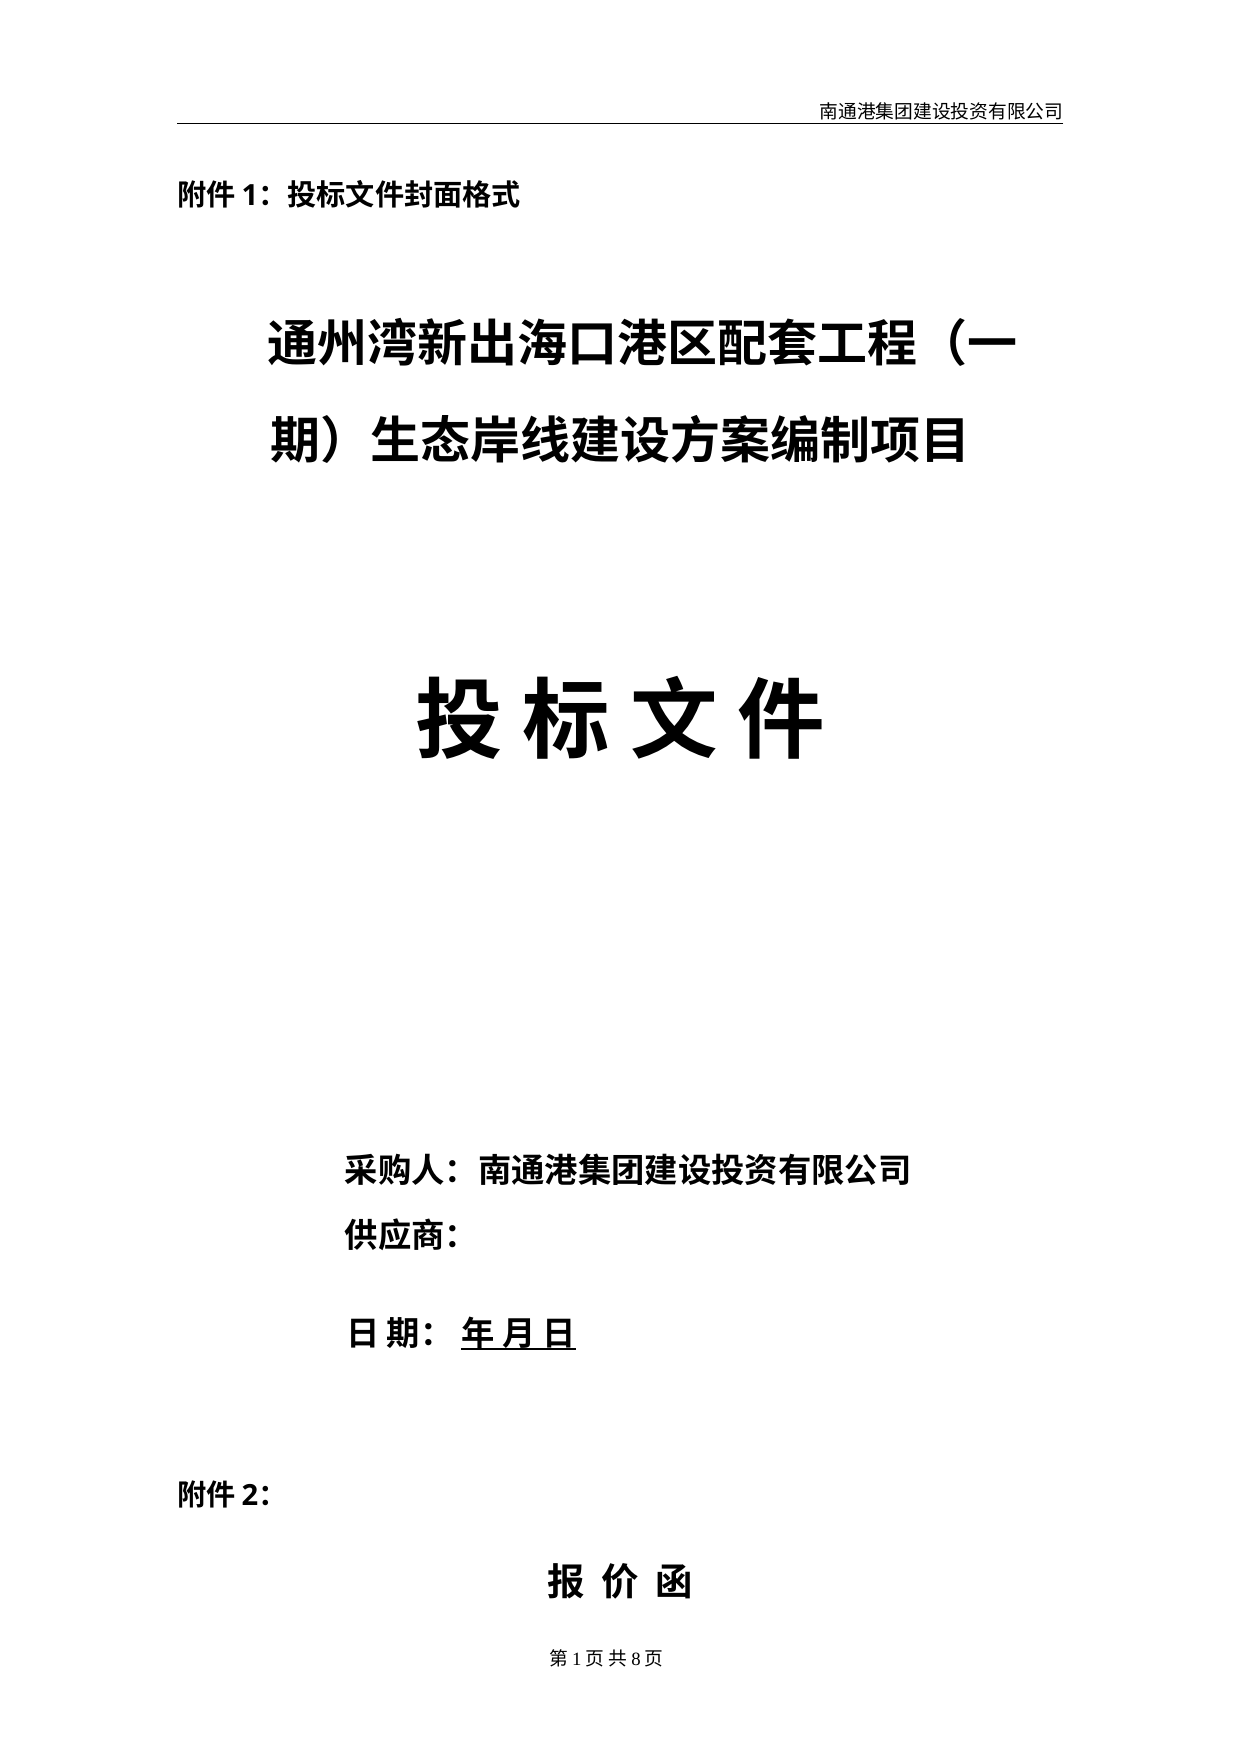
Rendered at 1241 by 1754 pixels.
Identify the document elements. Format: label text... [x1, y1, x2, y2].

text 通州湾新出海口港区配套工程（一期）生态岸线建设方案编制项目 [177, 291, 1063, 486]
text 供应商： [177, 1201, 1063, 1266]
text 附件2： [177, 1461, 1063, 1526]
text 日 期： 年 月 日 [346, 1298, 1063, 1363]
text 附件1：投标文件封面格式 [177, 161, 1063, 226]
text 报 价 函 [177, 1547, 1063, 1612]
text 采购人：南通港集团建设投资有限公司 [177, 1136, 1063, 1201]
text 投 标 文 件 [177, 648, 1063, 778]
